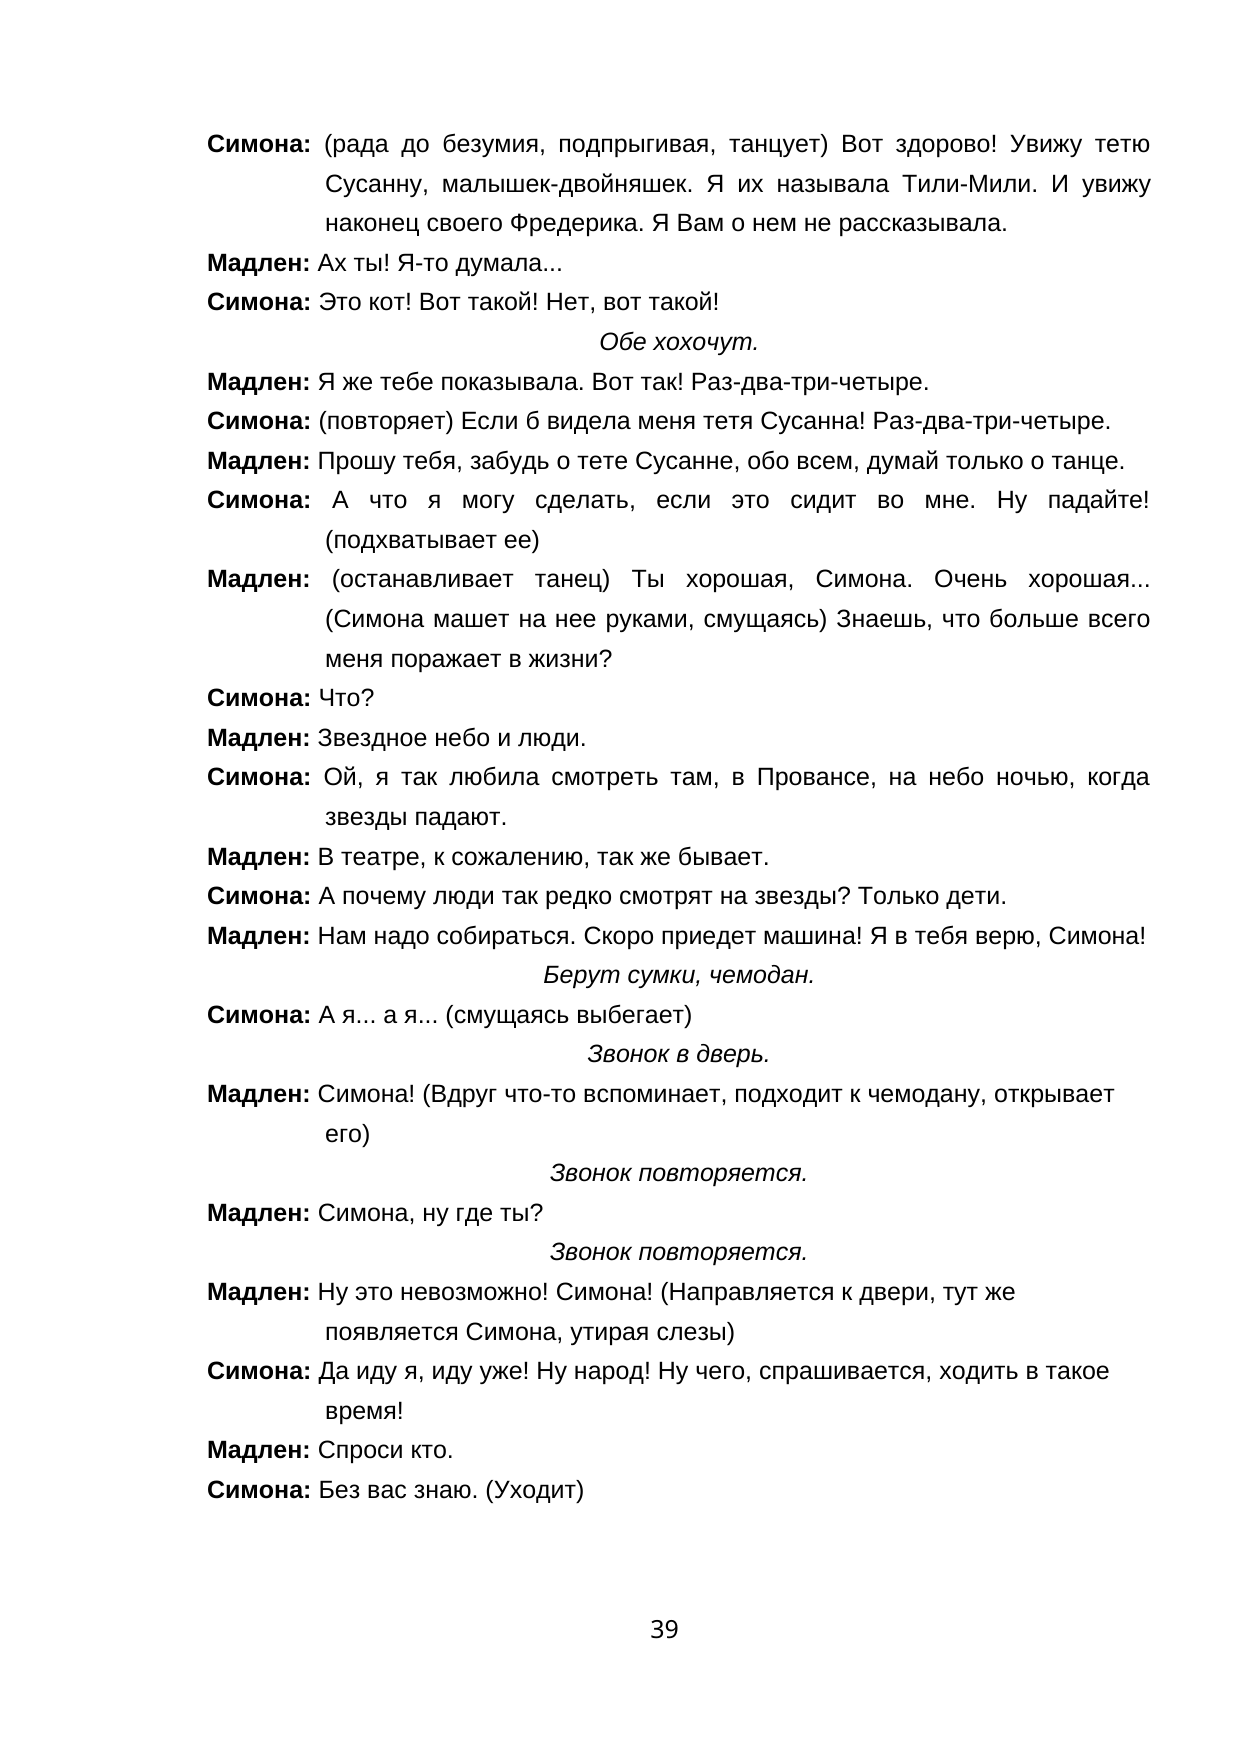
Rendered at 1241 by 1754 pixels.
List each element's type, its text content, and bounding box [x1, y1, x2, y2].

text Звонок в дверь. [207, 1028, 1152, 1068]
text Симона: Да иду я, иду уже! Ну народ! Ну чего, спрашивается, ходить в такое время! [207, 1345, 1152, 1424]
text Звонок повторяется. [207, 1147, 1152, 1187]
text Мадлен: Симона, ну где ты? [207, 1187, 1152, 1226]
text Симона: А я... а я... (смущаясь выбегает) [207, 989, 1152, 1028]
text Мадлен: Ах ты! Я-то думала... [207, 237, 1152, 276]
text Мадлен: Ну это невозможно! Симона! (Направляется к двери, тут же появляется Симона, утирая слезы) [207, 1266, 1152, 1345]
text Мадлен: Я же тебе показывала. Вот так! Раз-два-три-четыре. [207, 356, 1152, 395]
text Мадлен: В театре, к сожалению, так же бывает. [207, 831, 1152, 870]
text Симона: А что я могу сделать, если это сидит во мне. Ну падайте! (подхватывает ее) [207, 474, 1152, 553]
text Симона: (рада до безумия, подпрыгивая, танцует) Вот здорово! Увижу тетю Сусанну, малышек-двойняшек. Я их называла Тили-Мили. И увижу наконец своего Фредерика. Я Вам о нем не рассказывала. [207, 118, 1152, 237]
text Симона: Ой, я так любила смотреть там, в Провансе, на небо ночью, когда звезды падают. [207, 751, 1152, 831]
text Симона: А почему люди так редко смотрят на звезды? Только дети. [207, 870, 1152, 910]
text Симона: (повторяет) Если б видела меня тетя Сусанна! Раз-два-три-четыре. [207, 395, 1152, 435]
text Симона: Это кот! Вот такой! Нет, вот такой! [207, 276, 1152, 316]
text Обе хохочут. [207, 316, 1152, 356]
text Мадлен: Прошу тебя, забудь о тете Сусанне, обо всем, думай только о танце. [207, 435, 1152, 474]
text Симона: Без вас знаю. (Уходит) [207, 1464, 1152, 1503]
text Мадлен: Спроси кто. [207, 1424, 1152, 1464]
text Мадлен: Нам надо собираться. Скоро приедет машина! Я в тебя верю, Симона! [207, 910, 1152, 949]
text Симона: Что? [207, 672, 1152, 712]
text Звонок повторяется. [207, 1226, 1152, 1266]
text Мадлен: (останавливает танец) Ты хорошая, Симона. Очень хорошая... (Симона машет на нее руками, смущаясь) Знаешь, что больше всего меня поражает в жизни? [207, 553, 1152, 672]
text Мадлен: Симона! (Вдруг что-то вспоминает, подходит к чемодану, открывает его) [207, 1068, 1152, 1147]
text Берут сумки, чемодан. [207, 949, 1152, 989]
text Мадлен: Звездное небо и люди. [207, 712, 1152, 751]
